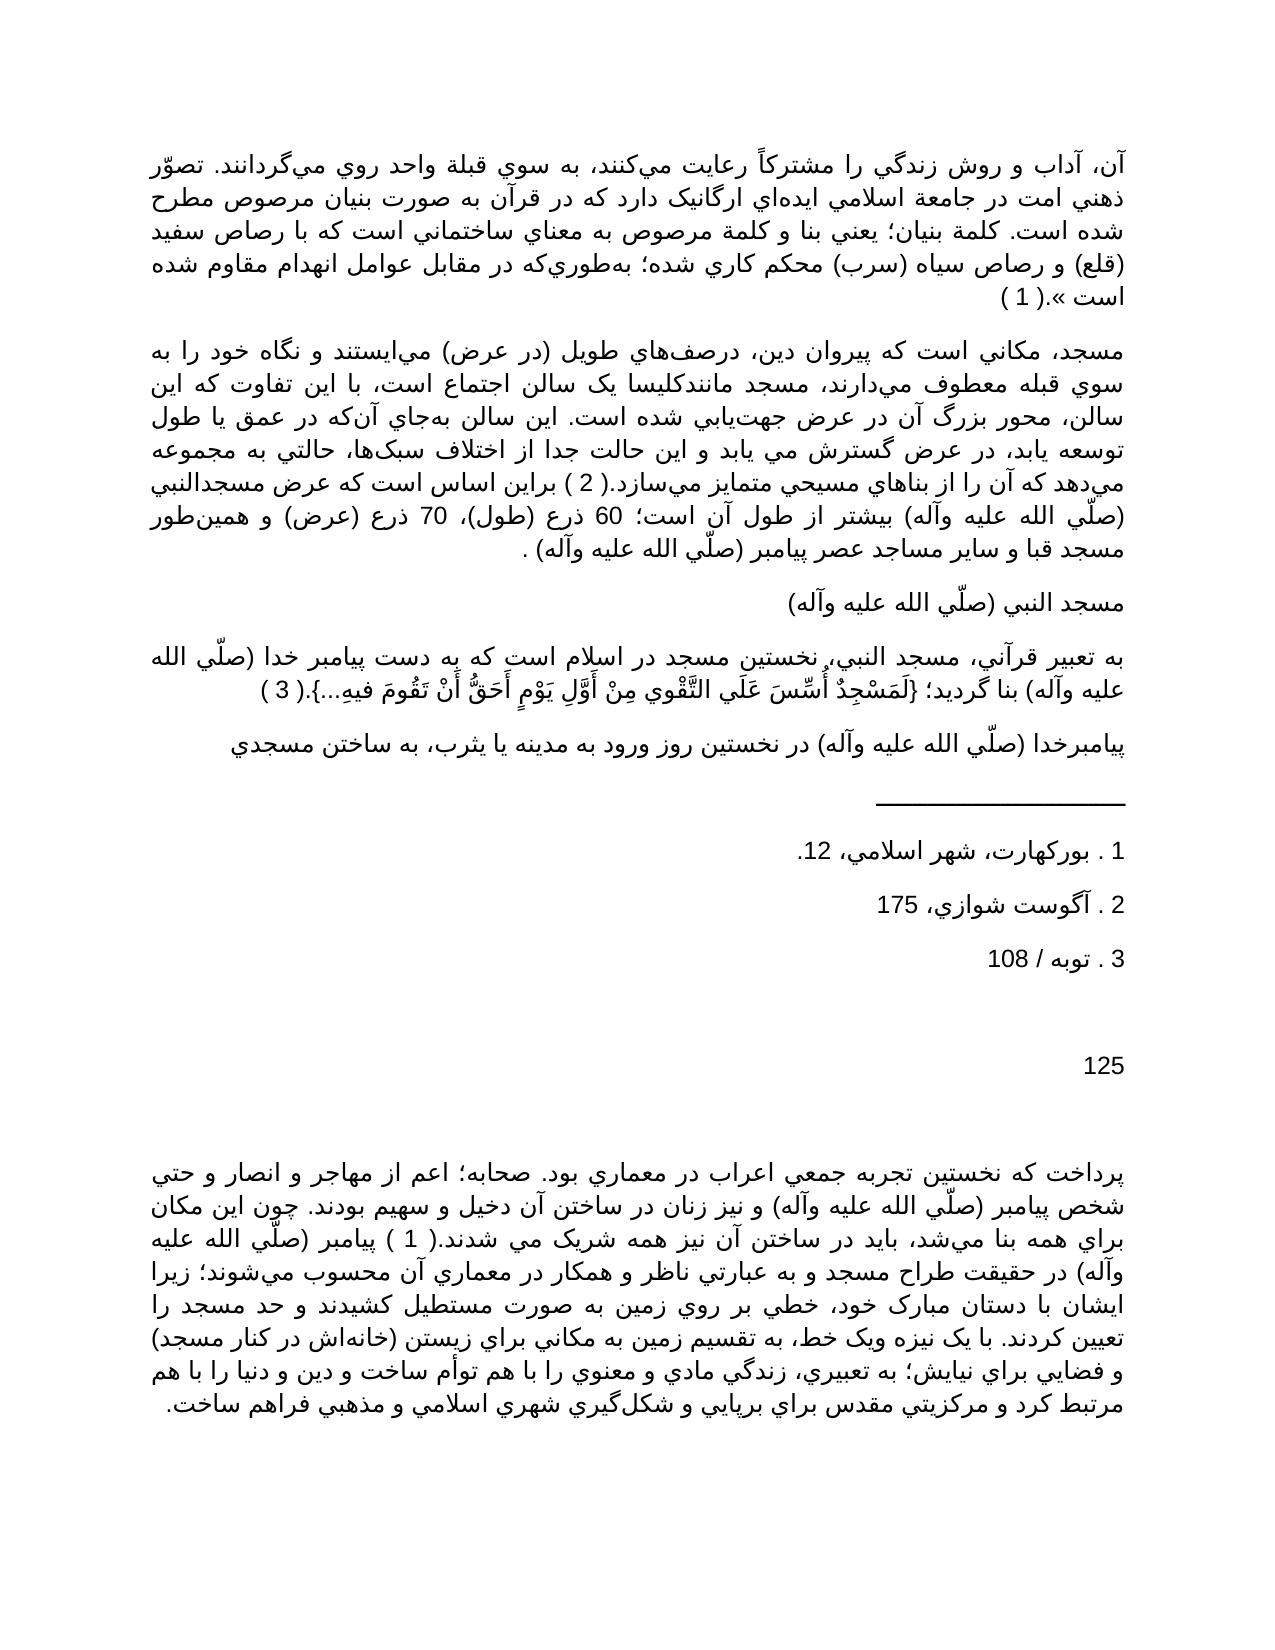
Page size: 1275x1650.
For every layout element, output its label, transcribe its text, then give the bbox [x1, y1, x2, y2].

text 1 . بورکهارت، شهر اسلامي، 12. [150, 836, 1125, 865]
text 2 . آگوست شوازي، 175 [150, 890, 1125, 919]
text پرداخت که نخستين تجربه جمعي اعراب در معماري بود. صحابه؛ اعم از مهاجر و انصار و حتي شخص پيامبر (صلّي الله عليه وآله) و نيز زنان در ساختن آن دخيل و سهيم بودند. چون اين مکان براي همه بنا مي‌شد، بايد در ساختن آن نيز همه شريک مي شدند.( 1 ) پيامبر (صلّي الله عليه وآله) در حقيقت طراح مسجد و به عبارتي ناظر و همکار در معماري آن محسوب مي‌شوند؛ زيرا ايشان با دستان مبارک خود، خطي بر روي زمين به صورت مستطيل کشيدند و حد مسجد را تعيين کردند. با يک نيزه ويک خط، به تقسيم زمين به مکاني براي زيستن (خانه‌اش در کنار مسجد) و فضايي براي نيايش؛ به تعبيري، زندگي مادي و معنوي را با هم توأم ساخت و دين و دنيا را با هم مرتبط کرد و مرکزيتي مقدس براي برپايي و شکل‌گيري شهري اسلامي و مذهبي فراهم ساخت. [150, 1158, 1125, 1418]
text مسجد النبي (صلّي الله عليه وآله) [150, 588, 1125, 617]
text به تعبير قرآني، مسجد النبي، نخستين مسجد در اسلام است که به دست پيامبر خدا (صلّي الله عليه وآله) بنا گرديد؛ {لَمَسْجِدٌ أُسِّسَ عَلَي التَّقْوي‏ مِنْ أَوَّلِ يَوْمٍ أَحَقُّ أَنْ تَقُومَ فيهِ...}.( 3 ) [150, 642, 1125, 703]
text مسجد، مکاني است که پيروان دين، درصف‌هاي طويل (در عرض) مي‌ايستند و نگاه خود را به سوي قبله معطوف مي‌دارند، مسجد مانندکليسا يک سالن اجتماع است، با اين تفاوت که اين سالن، محور بزرگ آن در عرض جهت‌يابي شده است. اين سالن به‌جاي آن‌که در عمق يا طول توسعه يابد، در عرض گسترش مي يابد و اين حالت جدا از اختلاف سبک‌ها، حالتي به مجموعه مي‌دهد که آن را از بناهاي مسيحي متمايز مي‌سازد.( 2 ) براين اساس است که عرض مسجدالنبي (صلّي الله عليه وآله) بيشتر از طول آن است؛ 60 ذرع (طول)، 70 ذرع (عرض) و همين‌طور مسجد قبا و ساير مساجد عصر پيامبر (صلّي الله عليه وآله) . [150, 336, 1125, 563]
text پيامبرخدا (صلّي الله عليه وآله) در نخستين روز ورود به مدينه يا يثرب، به ساختن مسجدي [150, 729, 1125, 757]
text 3 . توبه / 108 [150, 944, 1125, 973]
text ــــــــــــــــــــــــــــــــــ [150, 782, 1125, 811]
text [150, 150, 1125, 311]
text 125 [150, 1051, 1125, 1080]
